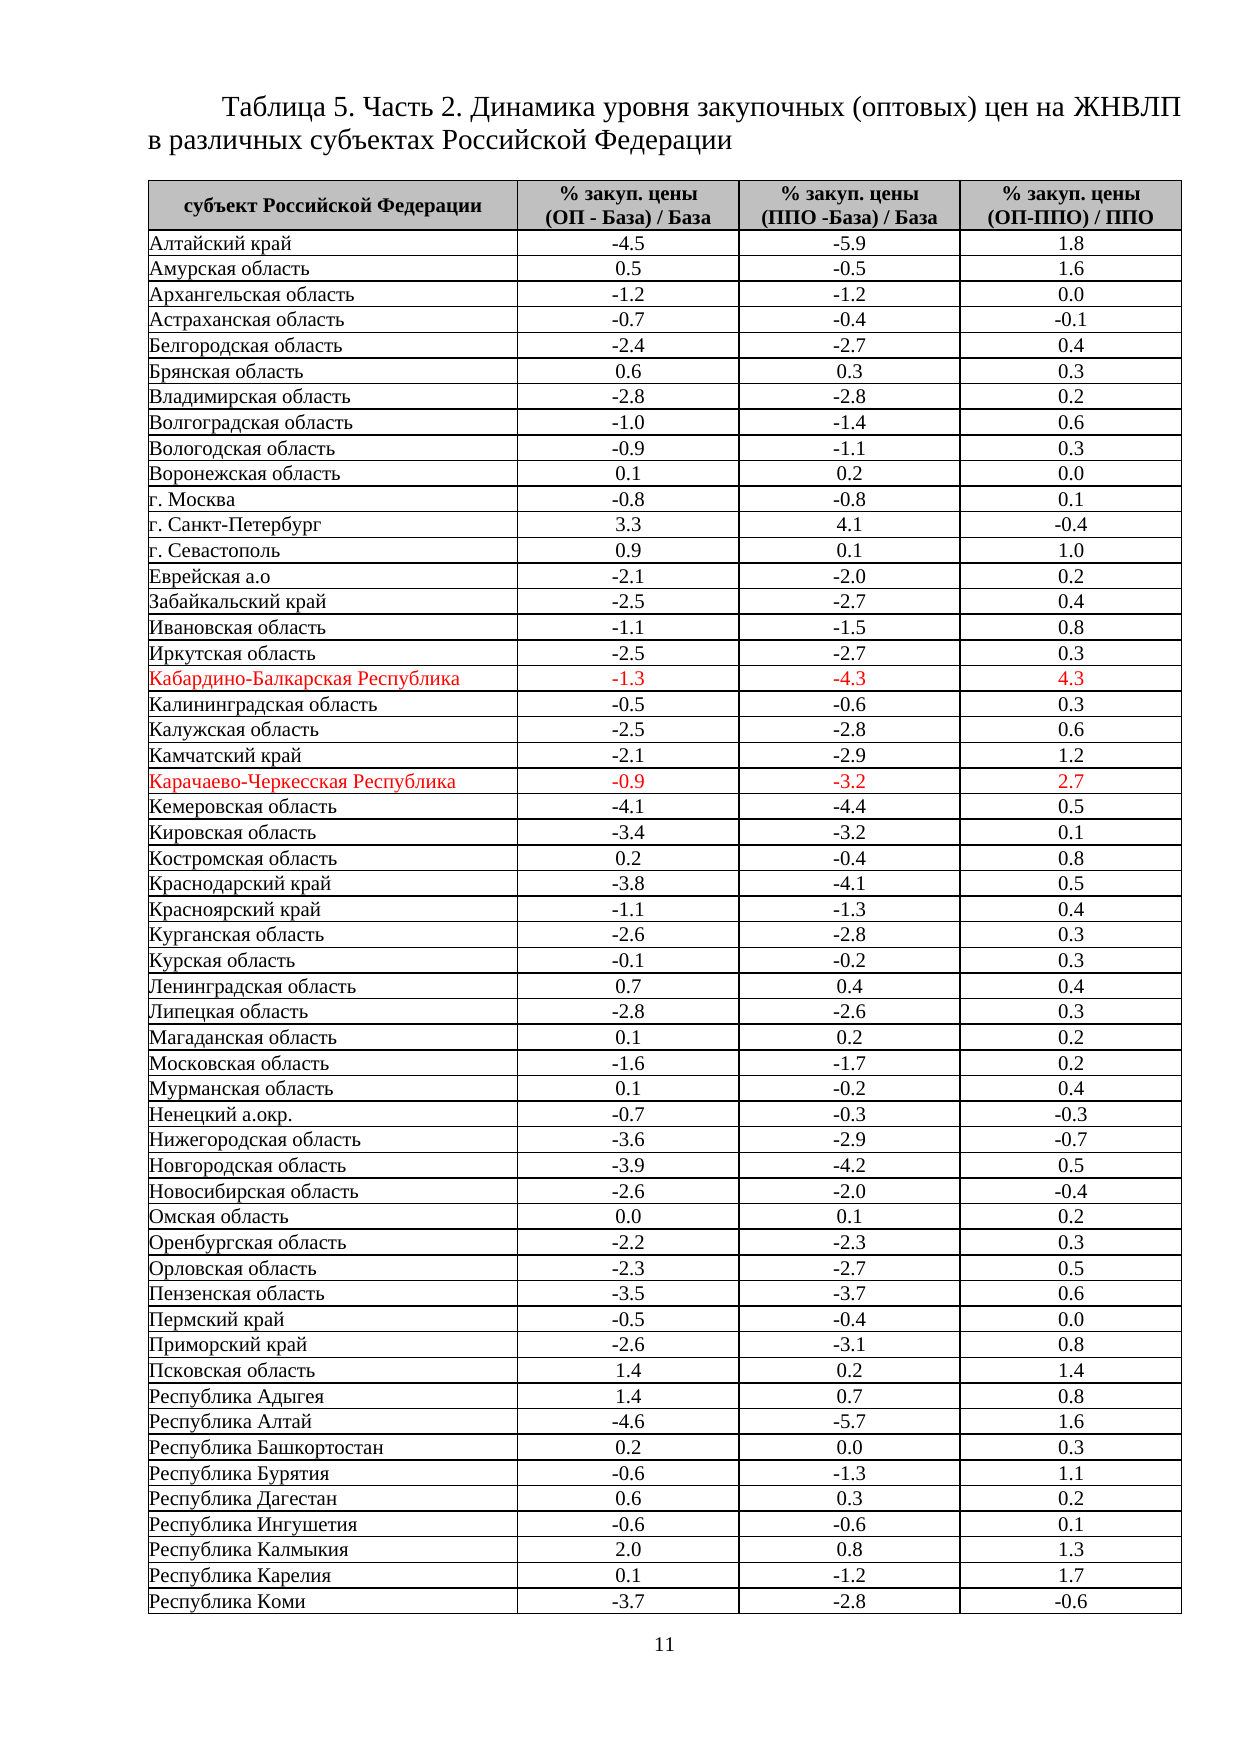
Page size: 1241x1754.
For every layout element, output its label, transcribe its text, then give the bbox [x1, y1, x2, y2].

table_cell Псковская область [149, 1358, 517, 1382]
table_cell -2.4 [518, 333, 738, 357]
table_cell -0.6 [518, 1512, 738, 1536]
table_cell -0.6 [740, 692, 959, 716]
table_cell -3.7 [518, 1589, 738, 1613]
table_cell 0.8 [740, 1537, 959, 1561]
table_cell 1.8 [961, 231, 1181, 254]
table_cell 0.3 [961, 1435, 1181, 1459]
table_cell Алтайский край [149, 231, 517, 254]
table_cell 4.1 [740, 512, 959, 536]
table_cell 0.0 [961, 461, 1181, 485]
table_cell 1.0 [961, 538, 1181, 562]
text Таблица 5. Часть 2. Динамика уровня закупочных (оптовых) цен на ЖНВЛП в различных субъектах Российской Федерации [148, 89, 1181, 156]
table_header субъект Российской Федерации [149, 181, 517, 229]
table_cell -0.2 [740, 1076, 959, 1100]
table_cell -3.8 [518, 871, 738, 895]
table_cell -0.8 [740, 487, 959, 511]
table_cell 0.3 [740, 359, 959, 383]
table_cell Республика Калмыкия [149, 1537, 517, 1561]
table_cell -4.1 [740, 871, 959, 895]
table_cell Камчатский край [149, 743, 517, 767]
table_cell Московская область [149, 1051, 517, 1074]
table_cell 0.0 [740, 1435, 959, 1459]
table_cell Курганская область [149, 922, 517, 946]
table_cell 0.1 [740, 1204, 959, 1228]
table_cell -0.4 [961, 512, 1181, 536]
table_cell -0.7 [518, 307, 738, 331]
table_cell Республика Бурятия [149, 1461, 517, 1484]
table_cell -4.5 [518, 231, 738, 254]
table_cell 0.2 [518, 846, 738, 869]
table_cell 0.1 [518, 1025, 738, 1049]
table_cell 2.7 [961, 769, 1181, 793]
table_cell Магаданская область [149, 1025, 517, 1049]
table_cell 0.7 [518, 974, 738, 998]
table_cell -3.9 [518, 1153, 738, 1177]
table_cell 0.2 [740, 1358, 959, 1382]
table_cell 1.1 [961, 1461, 1181, 1484]
table_cell Краснодарский край [149, 871, 517, 895]
table_cell 0.2 [961, 564, 1181, 588]
table_cell -1.3 [740, 1461, 959, 1484]
table_cell 0.2 [961, 1051, 1181, 1074]
table_cell 0.4 [961, 897, 1181, 921]
table_cell -2.8 [518, 999, 738, 1023]
table_cell -0.5 [740, 256, 959, 280]
table_cell 1.4 [961, 1358, 1181, 1382]
table_cell -0.7 [518, 1102, 738, 1126]
table_cell -3.7 [740, 1281, 959, 1305]
table_cell Ненецкий а.окр. [149, 1102, 517, 1126]
table_cell 0.2 [961, 1204, 1181, 1228]
table_cell 0.7 [740, 1384, 959, 1408]
table_cell -2.3 [740, 1230, 959, 1254]
table_cell 0.1 [961, 487, 1181, 511]
table_cell 0.3 [961, 922, 1181, 946]
table_cell -3.6 [518, 1127, 738, 1151]
table_cell -2.8 [518, 384, 738, 408]
table_cell Кабардино-Балкарская Республика [149, 666, 517, 690]
table_cell -1.2 [518, 282, 738, 306]
table_cell Мурманская область [149, 1076, 517, 1100]
table_cell -3.5 [518, 1281, 738, 1305]
table_cell 0.6 [961, 410, 1181, 434]
table_cell 0.8 [961, 1384, 1181, 1408]
table_cell 0.4 [961, 974, 1181, 998]
table_cell -4.3 [740, 666, 959, 690]
table_cell 1.6 [961, 1409, 1181, 1433]
table_cell Приморский край [149, 1332, 517, 1356]
table_cell -2.1 [518, 564, 738, 588]
table_cell 0.0 [961, 282, 1181, 306]
table_cell Республика Алтай [149, 1409, 517, 1433]
table_cell 0.4 [961, 333, 1181, 357]
table_cell -2.3 [518, 1256, 738, 1279]
table_cell -0.4 [740, 307, 959, 331]
table_cell Пензенская область [149, 1281, 517, 1305]
table_cell -2.6 [518, 922, 738, 946]
table_cell Кировская область [149, 820, 517, 844]
table_cell -2.0 [740, 1179, 959, 1203]
table_cell 1.6 [961, 256, 1181, 280]
table_cell -2.7 [740, 641, 959, 664]
table_cell Белгородская область [149, 333, 517, 357]
table_cell 1.4 [518, 1384, 738, 1408]
table_cell Республика Дагестан [149, 1486, 517, 1510]
table_cell -0.5 [518, 692, 738, 716]
table_cell Кемеровская область [149, 794, 517, 818]
table_cell Республика Ингушетия [149, 1512, 517, 1536]
table_cell 0.1 [518, 1563, 738, 1587]
table_cell -2.6 [518, 1332, 738, 1356]
table_cell -4.6 [518, 1409, 738, 1433]
table_cell Новосибирская область [149, 1179, 517, 1203]
table_cell -1.5 [740, 615, 959, 639]
table_cell -1.1 [740, 436, 959, 459]
table_cell 0.3 [961, 692, 1181, 716]
table_cell 2.0 [518, 1537, 738, 1561]
table_cell -2.9 [740, 1127, 959, 1151]
table_cell -0.4 [740, 1307, 959, 1331]
table_cell 0.3 [961, 641, 1181, 664]
table_cell 0.3 [961, 359, 1181, 383]
table_cell Ивановская область [149, 615, 517, 639]
table_cell -2.2 [518, 1230, 738, 1254]
table_cell 0.2 [961, 384, 1181, 408]
table_cell 0.1 [961, 1512, 1181, 1536]
table_cell -2.8 [740, 717, 959, 741]
table_cell 0.3 [961, 999, 1181, 1023]
table_cell 0.5 [518, 256, 738, 280]
table_cell 0.2 [518, 1435, 738, 1459]
table_cell -0.6 [740, 1512, 959, 1536]
table_cell Калининградская область [149, 692, 517, 716]
table_cell Красноярский край [149, 897, 517, 921]
table_cell 0.6 [961, 1281, 1181, 1305]
table_cell -2.6 [518, 1179, 738, 1203]
table_cell -3.2 [740, 820, 959, 844]
table_cell -0.9 [518, 769, 738, 793]
table_cell 0.6 [961, 717, 1181, 741]
table_cell Орловская область [149, 1256, 517, 1279]
table_cell Липецкая область [149, 999, 517, 1023]
table_cell 0.1 [961, 820, 1181, 844]
table_cell Омская область [149, 1204, 517, 1228]
table_cell 0.3 [961, 436, 1181, 459]
table_cell 0.5 [961, 1153, 1181, 1177]
table_cell Амурская область [149, 256, 517, 280]
table_cell 0.8 [961, 846, 1181, 869]
table_cell 0.2 [961, 1025, 1181, 1049]
table_cell 0.0 [518, 1204, 738, 1228]
table_cell 0.5 [961, 1256, 1181, 1279]
table_cell Волгоградская область [149, 410, 517, 434]
table_cell -2.1 [518, 743, 738, 767]
table_cell -0.1 [961, 307, 1181, 331]
table_cell -2.5 [518, 589, 738, 613]
table_cell Иркутская область [149, 641, 517, 664]
table_cell 0.9 [518, 538, 738, 562]
table_cell г. Санкт-Петербург [149, 512, 517, 536]
table_cell 0.6 [518, 1486, 738, 1510]
table_cell -0.7 [961, 1127, 1181, 1151]
table_cell 0.4 [961, 589, 1181, 613]
table_cell 0.6 [518, 359, 738, 383]
table_cell 0.2 [740, 461, 959, 485]
table_cell -4.1 [518, 794, 738, 818]
table_header % закуп. цены (ППО -База) / База [740, 181, 959, 229]
table_cell -1.3 [740, 897, 959, 921]
table_cell 0.1 [518, 461, 738, 485]
table_cell Оренбургская область [149, 1230, 517, 1254]
table_cell 0.3 [961, 1230, 1181, 1254]
table_cell 0.8 [961, 615, 1181, 639]
table_cell 0.3 [961, 948, 1181, 972]
table_cell -1.1 [518, 615, 738, 639]
table_cell 1.3 [961, 1537, 1181, 1561]
table_cell -3.1 [740, 1332, 959, 1356]
table_cell -0.3 [961, 1102, 1181, 1126]
table_cell Владимирская область [149, 384, 517, 408]
table_cell 0.5 [961, 794, 1181, 818]
table_cell -0.4 [740, 846, 959, 869]
table_cell -0.5 [518, 1307, 738, 1331]
table_cell -2.5 [518, 717, 738, 741]
table_header % закуп. цены (ОП - База) / База [518, 181, 738, 229]
table_cell -2.5 [518, 641, 738, 664]
table_cell -1.7 [740, 1051, 959, 1074]
table_cell -3.2 [740, 769, 959, 793]
table_cell -5.9 [740, 231, 959, 254]
table_cell Республика Башкортостан [149, 1435, 517, 1459]
table_cell Карачаево-Черкесская Республика [149, 769, 517, 793]
table_cell 1.4 [518, 1358, 738, 1382]
table_cell -2.7 [740, 589, 959, 613]
table_cell Еврейская а.о [149, 564, 517, 588]
table_cell -0.9 [518, 436, 738, 459]
table_cell г. Москва [149, 487, 517, 511]
table_cell Нижегородская область [149, 1127, 517, 1151]
table_cell 0.4 [740, 974, 959, 998]
table_cell -0.6 [961, 1589, 1181, 1613]
table_cell -0.4 [961, 1179, 1181, 1203]
table_cell -2.8 [740, 922, 959, 946]
table_cell -1.0 [518, 410, 738, 434]
table_cell Республика Карелия [149, 1563, 517, 1587]
table_cell -2.0 [740, 564, 959, 588]
table_cell 0.0 [961, 1307, 1181, 1331]
table_cell г. Севастополь [149, 538, 517, 562]
table_cell Калужская область [149, 717, 517, 741]
table_cell Костромская область [149, 846, 517, 869]
table_cell 0.4 [961, 1076, 1181, 1100]
table_cell -2.8 [740, 1589, 959, 1613]
table_cell Архангельская область [149, 282, 517, 306]
table_cell -0.6 [518, 1461, 738, 1484]
table_cell 0.1 [740, 538, 959, 562]
table_cell -0.8 [518, 487, 738, 511]
table_cell Астраханская область [149, 307, 517, 331]
table_cell -1.6 [518, 1051, 738, 1074]
table_cell -5.7 [740, 1409, 959, 1433]
table_cell 0.2 [961, 1486, 1181, 1510]
table_cell -1.3 [518, 666, 738, 690]
table_cell 3.3 [518, 512, 738, 536]
table_cell -1.1 [518, 897, 738, 921]
table_cell Забайкальский край [149, 589, 517, 613]
table_cell Новгородская область [149, 1153, 517, 1177]
table_cell -2.6 [740, 999, 959, 1023]
table_cell Курская область [149, 948, 517, 972]
table_cell 4.3 [961, 666, 1181, 690]
table_header % закуп. цены (ОП-ППО) / ППО [961, 181, 1181, 229]
table_cell Воронежская область [149, 461, 517, 485]
table_cell 1.7 [961, 1563, 1181, 1587]
table_cell 0.2 [740, 1025, 959, 1049]
table_cell -2.7 [740, 333, 959, 357]
table_cell 0.5 [961, 871, 1181, 895]
table_cell -1.4 [740, 410, 959, 434]
table_cell -0.3 [740, 1102, 959, 1126]
table_cell 1.2 [961, 743, 1181, 767]
table_cell 0.3 [740, 1486, 959, 1510]
table_cell -1.2 [740, 1563, 959, 1587]
table_cell -0.2 [740, 948, 959, 972]
table_cell -3.4 [518, 820, 738, 844]
table_cell -2.7 [740, 1256, 959, 1279]
table_cell -1.2 [740, 282, 959, 306]
table_cell Республика Адыгея [149, 1384, 517, 1408]
table_cell 0.8 [961, 1332, 1181, 1356]
table_cell Ленинградская область [149, 974, 517, 998]
table_cell -2.9 [740, 743, 959, 767]
table_cell -2.8 [740, 384, 959, 408]
table_cell Пермский край [149, 1307, 517, 1331]
table_cell Брянская область [149, 359, 517, 383]
table_cell -4.4 [740, 794, 959, 818]
table_cell Республика Коми [149, 1589, 517, 1613]
table_cell -4.2 [740, 1153, 959, 1177]
table_cell Вологодская область [149, 436, 517, 459]
table_cell -0.1 [518, 948, 738, 972]
table_cell 0.1 [518, 1076, 738, 1100]
